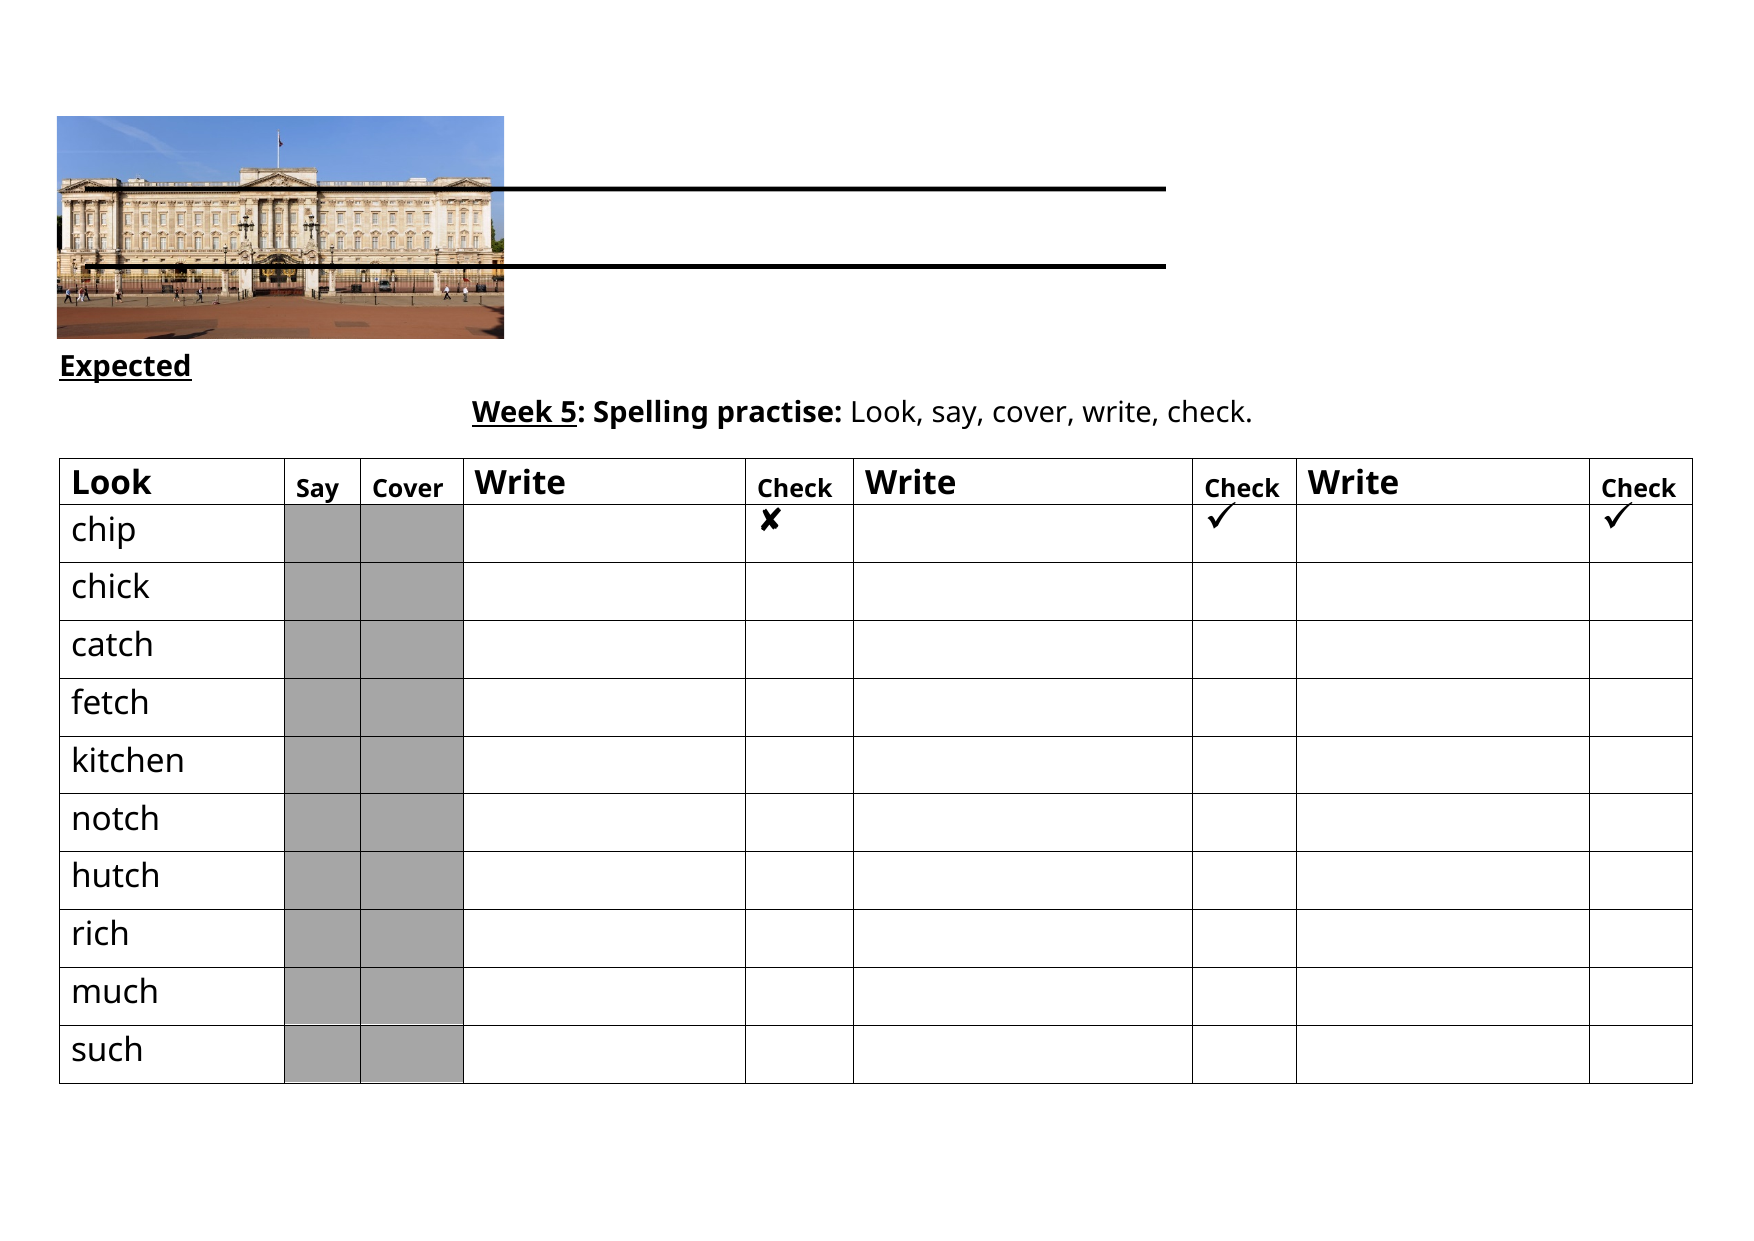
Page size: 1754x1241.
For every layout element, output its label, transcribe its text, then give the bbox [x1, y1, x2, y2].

table_cell [854, 1026, 1192, 1082]
table_cell [361, 621, 463, 678]
table_cell [746, 794, 853, 851]
text Expected [59, 346, 1666, 385]
table_header Look [60, 459, 284, 504]
table_header Write [854, 459, 1192, 504]
table_cell [1297, 794, 1589, 851]
table_cell [854, 794, 1192, 851]
table_cell [361, 1026, 463, 1082]
table_cell [361, 505, 463, 562]
table_cell [746, 621, 853, 678]
table_cell rich [60, 910, 284, 967]
table_cell [1590, 737, 1692, 793]
table_cell [1193, 910, 1296, 967]
table_cell [854, 563, 1192, 620]
table_cell [854, 737, 1192, 793]
table_cell [285, 621, 360, 678]
table_cell such [60, 1026, 284, 1082]
table_cell [1297, 621, 1589, 678]
table_header Check [1193, 459, 1296, 504]
table_header Write [464, 459, 745, 504]
table_cell [361, 910, 463, 967]
table_cell [285, 1026, 360, 1082]
table_cell [361, 794, 463, 851]
table_cell [285, 794, 360, 851]
table_cell chick [60, 563, 284, 620]
table_cell hutch [60, 852, 284, 909]
table_cell [285, 563, 360, 620]
table_header Write [1297, 459, 1589, 504]
table_cell [464, 852, 745, 909]
table_cell [1193, 679, 1296, 736]
table_cell [464, 563, 745, 620]
table_cell [746, 968, 853, 1024]
table_cell [285, 505, 360, 562]
table_cell [361, 563, 463, 620]
table_cell [285, 679, 360, 736]
table_cell [1297, 1026, 1589, 1082]
table_cell [1590, 968, 1692, 1024]
table_cell [854, 852, 1192, 909]
table_cell kitchen [60, 737, 284, 793]
table_cell [854, 968, 1192, 1024]
table_cell [746, 563, 853, 620]
table_cell [464, 505, 745, 562]
table_cell [1590, 505, 1692, 562]
table_cell [464, 910, 745, 967]
picture [56, 116, 505, 339]
table_cell [1297, 910, 1589, 967]
table_cell [464, 968, 745, 1024]
table_cell [1297, 737, 1589, 793]
table_cell [1297, 968, 1589, 1024]
table_cell [746, 679, 853, 736]
table_cell [285, 852, 360, 909]
table_cell [746, 505, 853, 562]
table_cell [746, 852, 853, 909]
table_cell [854, 679, 1192, 736]
table_cell [1590, 1026, 1692, 1082]
table_cell [1193, 968, 1296, 1024]
table_cell [746, 737, 853, 793]
table_cell [1193, 505, 1296, 562]
table_cell [464, 1026, 745, 1082]
table_cell [854, 621, 1192, 678]
table_cell [1590, 621, 1692, 678]
table_cell [1590, 679, 1692, 736]
table_cell [1297, 563, 1589, 620]
table_cell [1193, 737, 1296, 793]
table_cell [1297, 852, 1589, 909]
table_header Check [1590, 459, 1692, 504]
table_cell [1590, 563, 1692, 620]
table_cell [1590, 794, 1692, 851]
table_cell [464, 679, 745, 736]
table_cell [1193, 794, 1296, 851]
table_cell [464, 621, 745, 678]
table_cell [1193, 621, 1296, 678]
table_cell [1297, 679, 1589, 736]
table_cell [464, 737, 745, 793]
table_cell notch [60, 794, 284, 851]
table_cell [361, 852, 463, 909]
table_cell chip [60, 505, 284, 562]
table_cell [285, 910, 360, 967]
table_cell [854, 910, 1192, 967]
table_cell [1590, 852, 1692, 909]
table_header Check [746, 459, 853, 504]
table_cell [746, 1026, 853, 1082]
table_cell [746, 910, 853, 967]
table_cell [1297, 505, 1589, 562]
table_cell [361, 737, 463, 793]
table_header Say [285, 459, 360, 504]
table_cell [1193, 852, 1296, 909]
table_cell [1193, 1026, 1296, 1082]
table_cell [1590, 910, 1692, 967]
table_cell much [60, 968, 284, 1024]
table_header Cover [361, 459, 463, 504]
table_cell catch [60, 621, 284, 678]
table_cell [361, 968, 463, 1024]
table_cell [464, 794, 745, 851]
table_cell fetch [60, 679, 284, 736]
table_cell [361, 679, 463, 736]
table_cell [285, 968, 360, 1024]
table_cell [285, 737, 360, 793]
table_cell [1193, 563, 1296, 620]
table_cell [854, 505, 1192, 562]
text Week 5: Spelling practise: Look, say, cover, write, check. [59, 391, 1666, 431]
